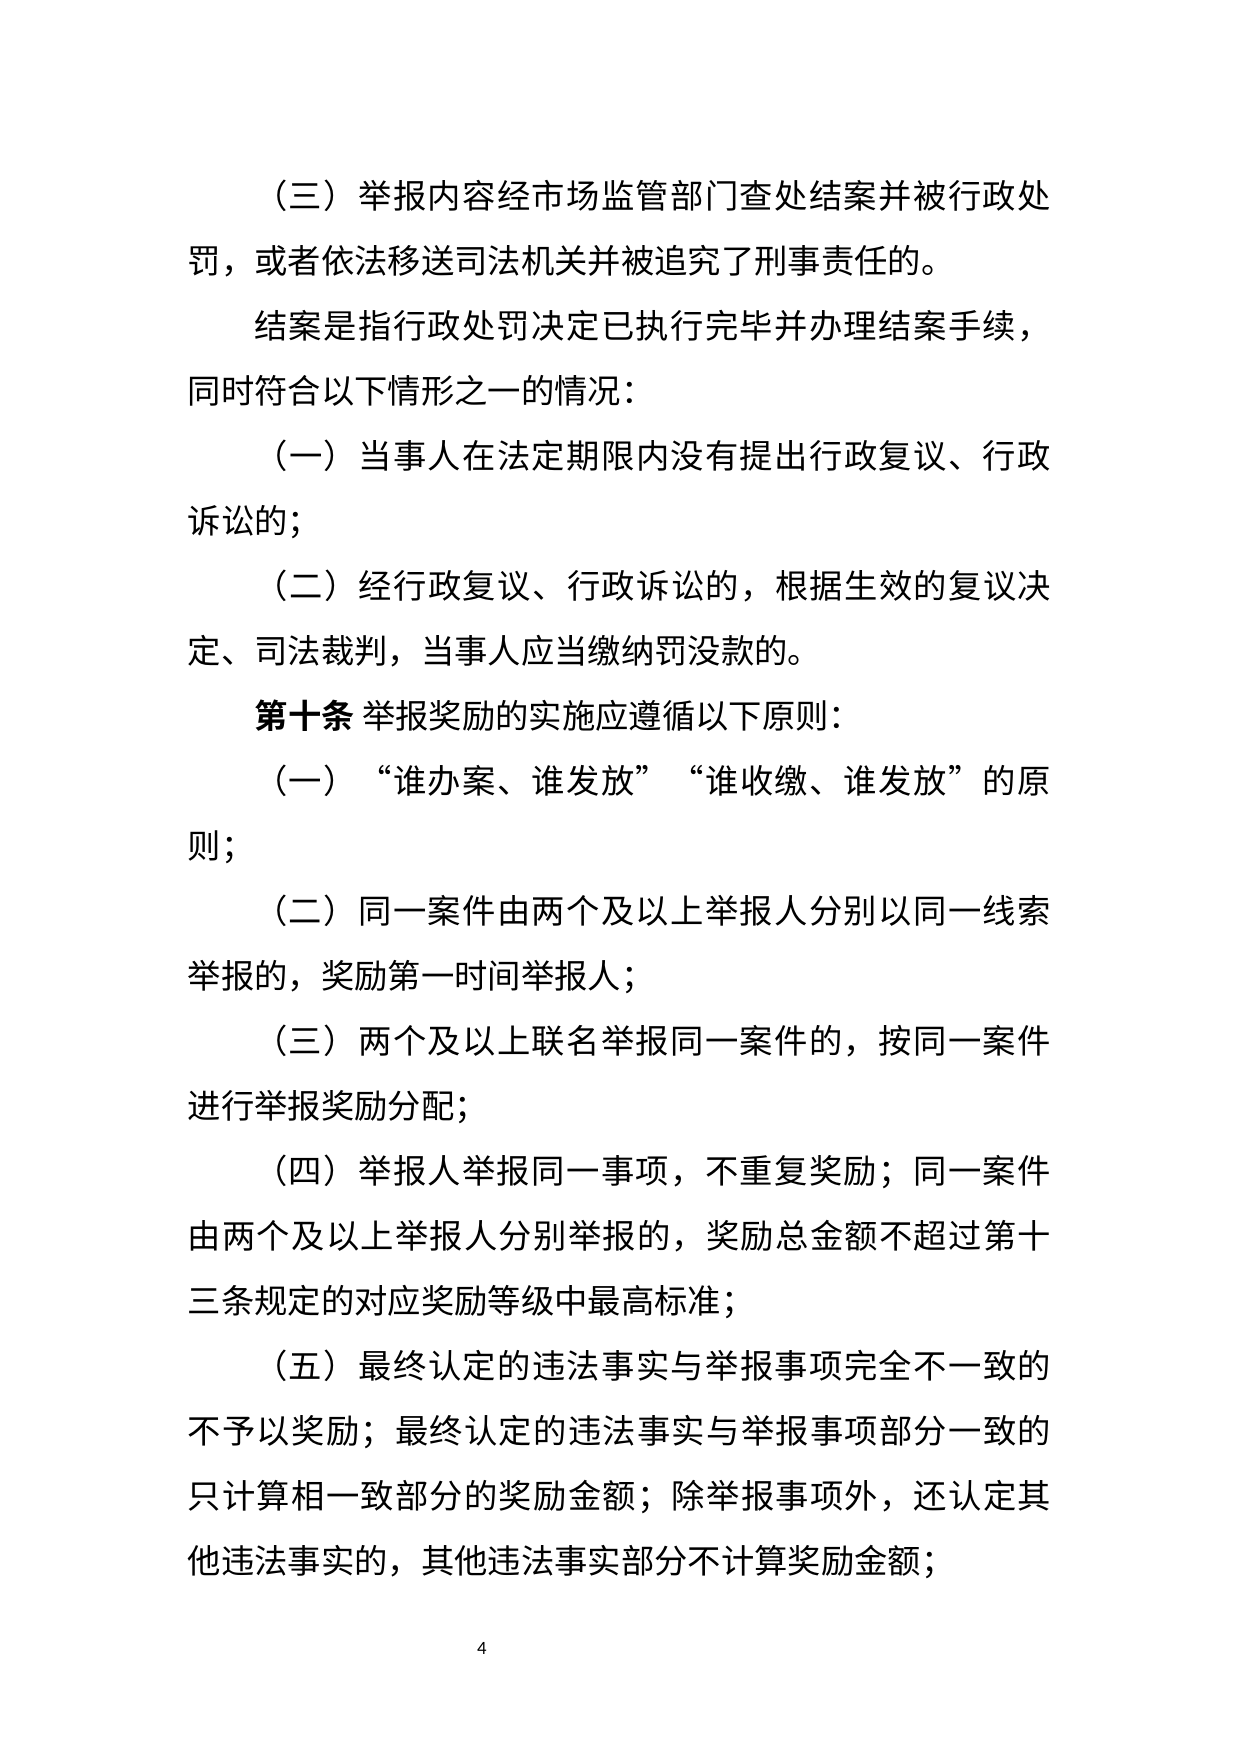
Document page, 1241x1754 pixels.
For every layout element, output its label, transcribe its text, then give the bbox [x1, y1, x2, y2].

text （二）同一案件由两个及以上举报人分别以同一线索举报的，奖励第一时间举报人； [187, 877, 1053, 1007]
text 结案是指行政处罚决定已执行完毕并办理结案手续，同时符合以下情形之一的情况： [187, 292, 1053, 422]
text （三）两个及以上联名举报同一案件的，按同一案件进行举报奖励分配； [187, 1007, 1053, 1137]
text （二）经行政复议、行政诉讼的，根据生效的复议决定、司法裁判，当事人应当缴纳罚没款的。 [187, 552, 1053, 682]
text （三）举报内容经市场监管部门查处结案并被行政处罚，或者依法移送司法机关并被追究了刑事责任的。 [187, 162, 1053, 292]
text （五）最终认定的违法事实与举报事项完全不一致的不予以奖励；最终认定的违法事实与举报事项部分一致的只计算相一致部分的奖励金额；除举报事项外，还认定其他违法事实的，其他违法事实部分不计算奖励金额； [187, 1332, 1053, 1592]
text （一）“谁办案、谁发放”“谁收缴、谁发放”的原则； [187, 747, 1053, 877]
text （四）举报人举报同一事项，不重复奖励；同一案件由两个及以上举报人分别举报的，奖励总金额不超过第十三条规定的对应奖励等级中最高标准； [187, 1137, 1053, 1332]
text （一）当事人在法定期限内没有提出行政复议、行政诉讼的； [187, 422, 1053, 552]
text 第十条 举报奖励的实施应遵循以下原则： [187, 682, 1053, 747]
